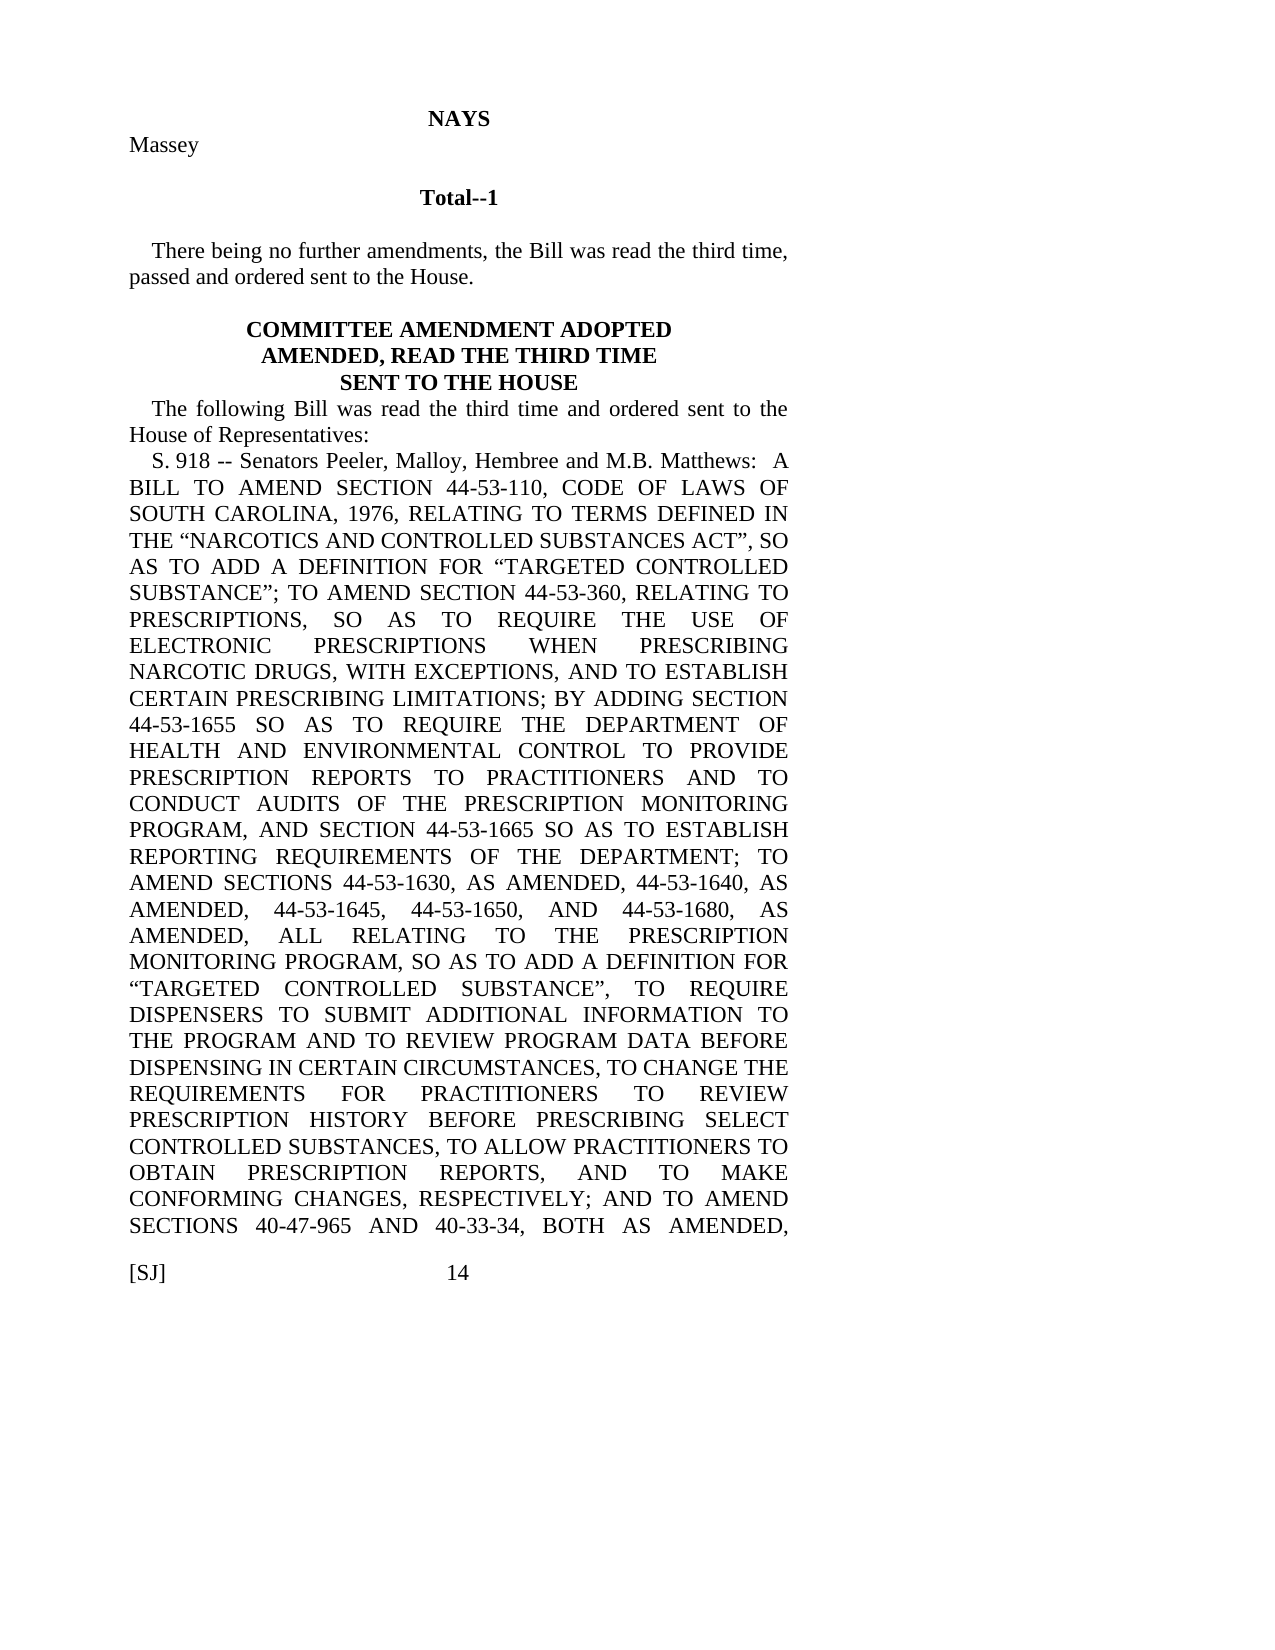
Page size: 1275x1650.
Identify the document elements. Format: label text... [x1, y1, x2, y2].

text There being no further amendments, the Bill was read the third time, passed and ordered sent to the House. [129, 237, 789, 289]
text SENT TO THE HOUSE [129, 368, 789, 395]
text COMMITTEE AMENDMENT ADOPTED [129, 316, 789, 342]
text The following Bill was read the third time and ordered sent to the House of Representatives: [129, 395, 789, 448]
text NAYS [129, 105, 789, 131]
text Total--1 [129, 184, 789, 210]
text AMENDED, READ THE THIRD TIME [129, 342, 789, 368]
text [129, 448, 789, 1238]
text Massey [129, 131, 789, 158]
